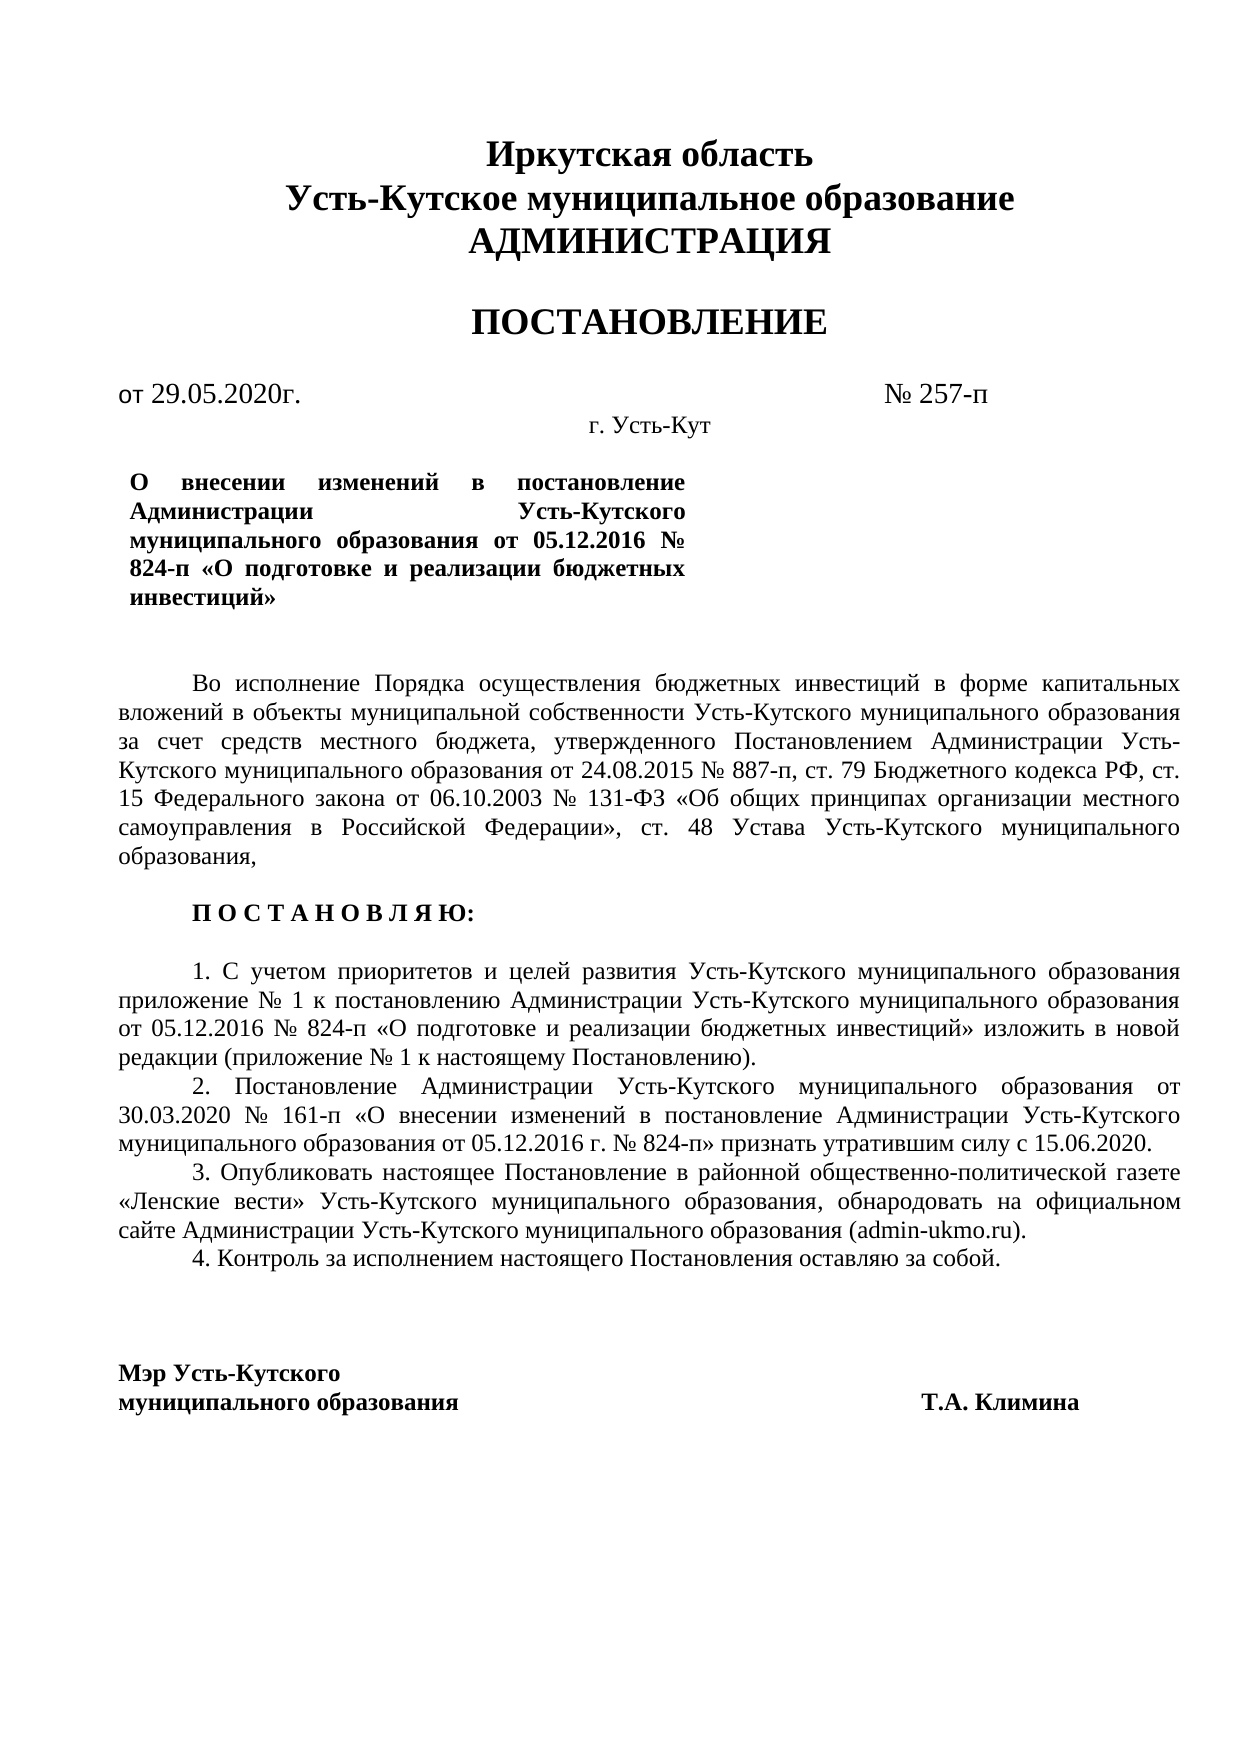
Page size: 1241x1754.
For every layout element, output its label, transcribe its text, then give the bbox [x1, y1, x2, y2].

text муниципального образования Т.А. Климина [118, 1387, 1181, 1416]
table_header О внесении изменений в постановление Администрации Усть-Кутского муниципального образования от 05.12.2016 № 824-п «О подготовке и реализации бюджетных инвестиций» [118, 467, 697, 611]
text Во исполнение Порядка осуществления бюджетных инвестиций в форме капитальных вложений в объекты муниципальной собственности Усть-Кутского муниципального образования за счет средств местного бюджета, утвержденного Постановлением Администрации Усть-Кутского муниципального образования от 24.08.2015 № 887-п, ст. 79 Бюджетного кодекса РФ, ст. 15 Федерального закона от 06.10.2003 № 131-ФЗ «Об общих принципах организации местного самоуправления в Российской Федерации», ст. 48 Устава Усть-Кутского муниципального образования, [118, 668, 1181, 870]
text П О С Т А Н О В Л Я Ю: [118, 898, 1181, 927]
text от 29.05.2020г. № 257-п [118, 376, 1181, 410]
text 4. Контроль за исполнением настоящего Постановления оставляю за собой. [118, 1243, 1181, 1272]
text Иркутская область [118, 132, 1181, 175]
text АДМИНИСТРАЦИЯ [118, 218, 1181, 261]
text г. Усть-Кут [118, 410, 1181, 438]
text Мэр Усть-Кутского [118, 1358, 1181, 1387]
text 2. Постановление Администрации Усть-Кутского муниципального образования от 30.03.2020 № 161-п «О внесении изменений в постановление Администрации Усть-Кутского муниципального образования от 05.12.2016 г. № 824-п» признать утратившим силу с 15.06.2020. [118, 1071, 1181, 1157]
text ПОСТАНОВЛЕНИЕ [118, 299, 1181, 343]
text Усть-Кутское муниципальное образование [118, 175, 1181, 218]
text 1. С учетом приоритетов и целей развития Усть-Кутского муниципального образования приложение № 1 к постановлению Администрации Усть-Кутского муниципального образования от 05.12.2016 № 824-п «О подготовке и реализации бюджетных инвестиций» изложить в новой редакции (приложение № 1 к настоящему Постановлению). [118, 956, 1181, 1071]
text 3. Опубликовать настоящее Постановление в районной общественно-политической газете «Ленские вести» Усть-Кутского муниципального образования, обнародовать на официальном сайте Администрации Усть-Кутского муниципального образования (admin-ukmo.ru). [118, 1157, 1181, 1243]
